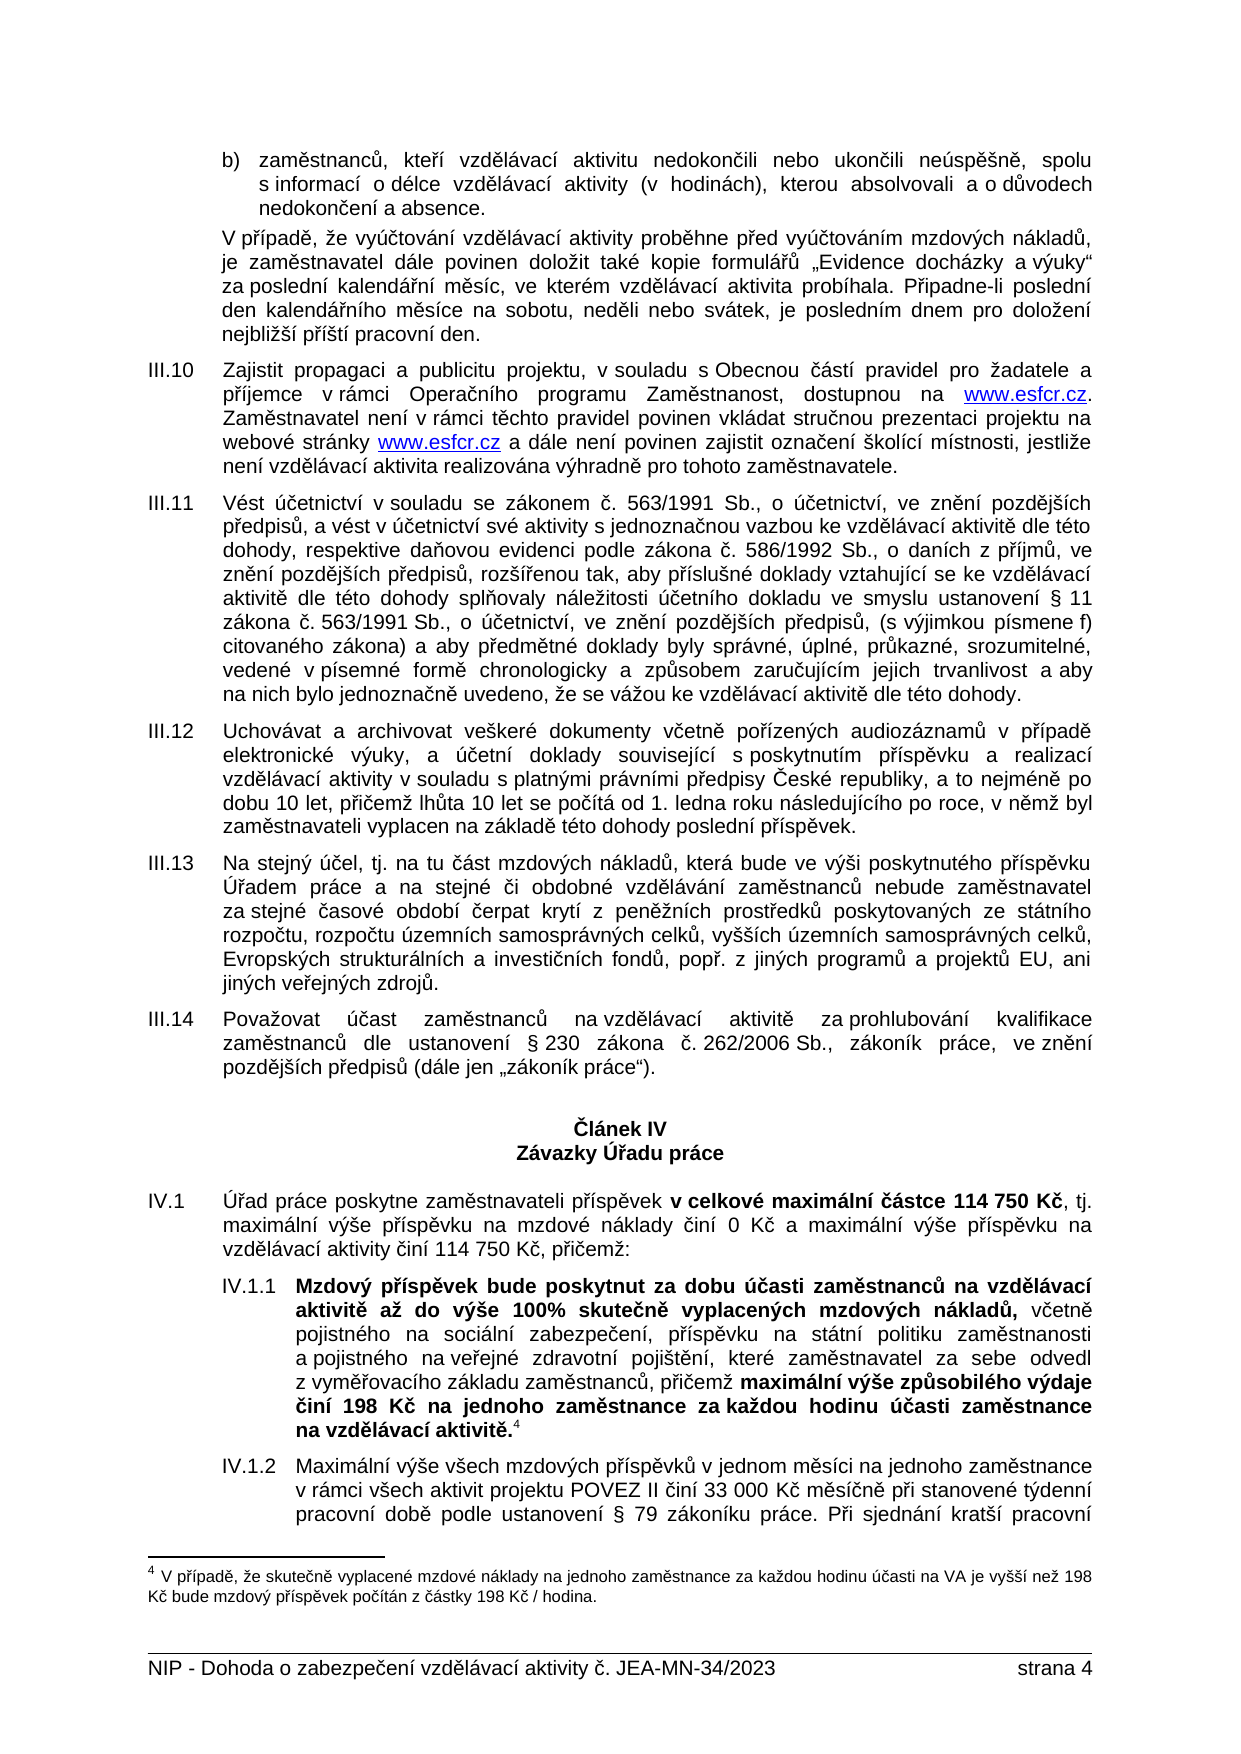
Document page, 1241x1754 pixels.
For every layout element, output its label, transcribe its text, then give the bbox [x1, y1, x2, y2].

list Považovat účast zaměstnanců na vzdělávací aktivitě za prohlubování kvalifikace zaměstnanců dle ustanovení § 230 zákona č. 262/2006 Sb., zákoník práce, ve znění pozdějších předpisů (dále jen „zákoník práce“). [148, 1007, 1092, 1079]
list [222, 1454, 1092, 1526]
list Vést účetnictví v souladu se zákonem č. 563/1991 Sb., o účetnictví, ve znění pozdějších předpisů, a vést v účetnictví své aktivity s jednoznačnou vazbou ke vzdělávací aktivitě dle této dohody, respektive daňovou evidenci podle zákona č. 586/1992 Sb., o daních z příjmů, ve znění pozdějších předpisů, rozšířenou tak, aby příslušné doklady vztahující se ke vzdělávací aktivitě dle této dohody splňovaly náležitosti účetního dokladu ve smyslu ustanovení § 11 zákona č. 563/1991 Sb., o účetnictví, ve znění pozdějších předpisů, (s výjimkou písmene f) citovaného zákona) a aby předmětné doklady byly správné, úplné, průkazné, srozumitelné, vedené v písemné formě chronologicky a způsobem zaručujícím jejich trvanlivost a aby na nich bylo jednoznačně uvedeno, že se vážou ke vzdělávací aktivitě dle této dohody. [148, 490, 1092, 706]
list Na stejný účel, tj. na tu část mzdových nákladů, která bude ve výši poskytnutého příspěvku Úřadem práce a na stejné či obdobné vzdělávání zaměstnanců nebude zaměstnavatel za stejné časové období čerpat krytí z peněžních prostředků poskytovaných ze státního rozpočtu, rozpočtu územních samosprávných celků, vyšších územních samosprávných celků, Evropských strukturálních a investičních fondů, popř. z jiných programů a projektů EU, ani jiných veřejných zdrojů. [148, 851, 1092, 994]
text Článek IV [148, 1116, 1092, 1140]
list Úřad práce poskytne zaměstnavateli příspěvek v celkové maximální částce 114 750 Kč, tj. maximální výše příspěvku na mzdové náklady činí 0 Kč a maximální výše příspěvku na vzdělávací aktivity činí 114 750 Kč, přičemž: [148, 1189, 1092, 1261]
list Mzdový příspěvek bude poskytnut za dobu účasti zaměstnanců na vzdělávací aktivitě až do výše 100% skutečně vyplacených mzdových nákladů, včetně pojistného na sociální zabezpečení, příspěvku na státní politiku zaměstnanosti a pojistného na veřejné zdravotní pojištění, které zaměstnavatel za sebe odvedl z vyměřovacího základu zaměstnanců, přičemž maximální výše způsobilého výdaje činí 198 Kč na jednoho zaměstnance za každou hodinu účasti zaměstnance na vzdělávací aktivitě. [222, 1274, 1092, 1441]
list zaměstnanců, kteří vzdělávací aktivitu nedokončili nebo ukončili neúspěšně, spolu s informací o délce vzdělávací aktivity (v hodinách), kterou absolvovali a o důvodech nedokončení a absence. [222, 148, 1092, 219]
text Závazky Úřadu práce [148, 1140, 1092, 1164]
text V případě, že vyúčtování vzdělávací aktivity proběhne před vyúčtováním mzdových nákladů, je zaměstnavatel dále povinen doložit také kopie formulářů „Evidence docházky a výuky“ za poslední kalendářní měsíc, ve kterém vzdělávací aktivita probíhala. Připadne-li poslední den kalendářního měsíce na sobotu, neděli nebo svátek, je posledním dnem pro doložení nejbližší příští pracovní den. [222, 226, 1092, 346]
list Zajistit propagaci a publicitu projektu, v souladu s Obecnou částí pravidel pro žadatele a příjemce v rámci Operačního programu Zaměstnanost, dostupnou na www.esfcr.cz. Zaměstnavatel není v rámci těchto pravidel povinen vkládat stručnou prezentaci projektu na webové stránky www.esfcr.cz a dále není povinen zajistit označení školící místnosti, jestliže není vzdělávací aktivita realizována výhradně pro tohoto zaměstnavatele. [148, 358, 1092, 478]
list Uchovávat a archivovat veškeré dokumenty včetně pořízených audiozáznamů v případě elektronické výuky, a účetní doklady související s poskytnutím příspěvku a realizací vzdělávací aktivity v souladu s platnými právními předpisy České republiky, a to nejméně po dobu 10 let, přičemž lhůta 10 let se počítá od 1. ledna roku následujícího po roce, v němž byl zaměstnavateli vyplacen na základě této dohody poslední příspěvek. [148, 718, 1092, 838]
